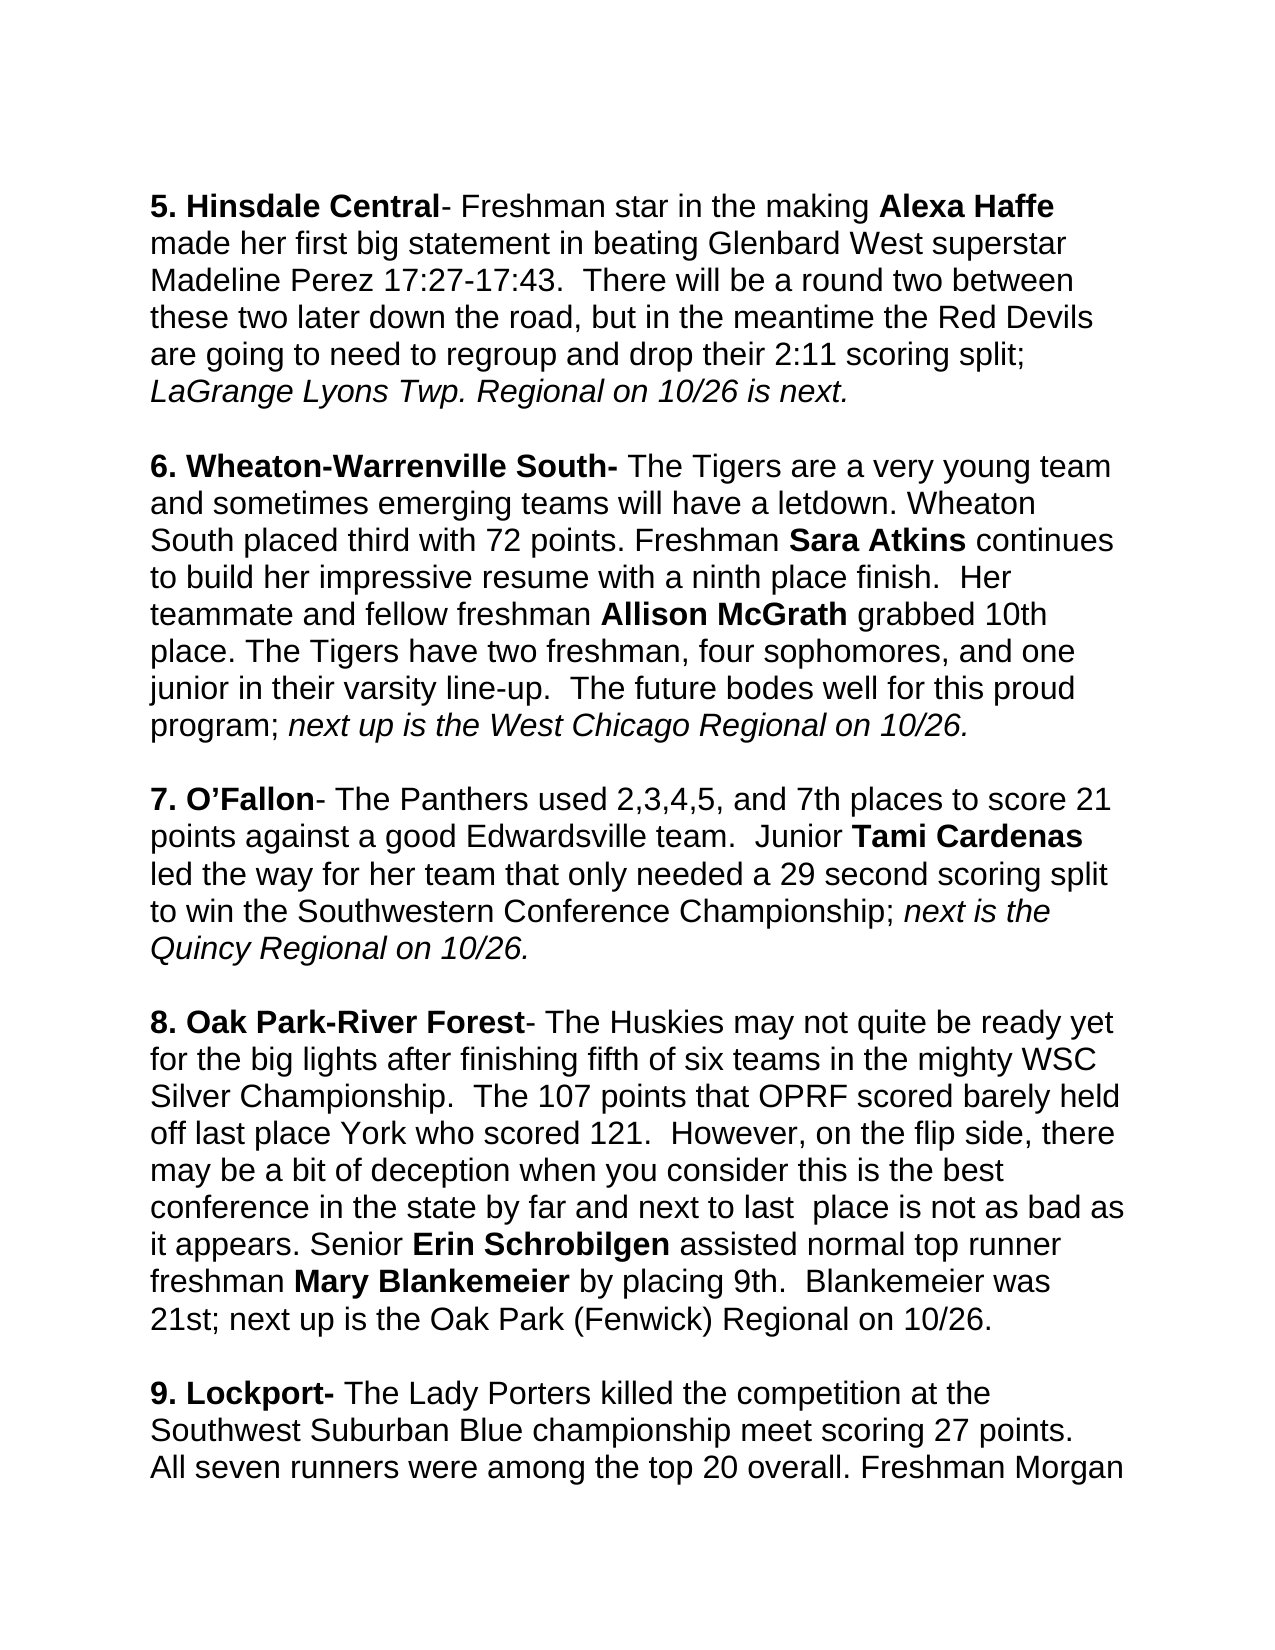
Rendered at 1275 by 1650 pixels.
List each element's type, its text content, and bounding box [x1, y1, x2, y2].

text 6. Wheaton-Warrenville South- The Tigers are a very young team and sometimes emerging teams will have a letdown. Wheaton South placed third with 72 points. Freshman Sara Atkins continues to build her impressive resume with a ninth place finish. Her teammate and fellow freshman Allison McGrath grabbed 10th place. The Tigers have two freshman, four sophomores, and one junior in their varsity line-up. The future bodes well for this proud program; next up is the West Chicago Regional on 10/26. [150, 447, 1125, 743]
text 7. O’Fallon- The Panthers used 2,3,4,5, and 7th places to score 21 points against a good Edwardsville team. Junior Tami Cardenas led the way for her team that only needed a 29 second scoring split to win the Southwestern Conference Championship; next is the Quincy Regional on 10/26. [150, 780, 1125, 966]
text 5. Hinsdale Central- Freshman star in the making Alexa Haffe made her first big statement in beating Glenbard West superstar Madeline Perez 17:27-17:43. There will be a round two between these two later down the road, but in the meantime the Red Devils are going to need to regroup and drop their 2:11 scoring split; LaGrange Lyons Twp. Regional on 10/26 is next. [150, 187, 1125, 409]
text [150, 1374, 1125, 1485]
text 8. Oak Park-River Forest- The Huskies may not quite be ready yet for the big lights after finishing fifth of six teams in the mighty WSC Silver Championship. The 107 points that OPRF scored barely held off last place York who scored 121. However, on the flip side, there may be a bit of deception when you consider this is the best conference in the state by far and next to last place is not as bad as it appears. Senior Erin Schrobilgen assisted normal top runner freshman Mary Blankemeier by placing 9th. Blankemeier was 21st; next up is the Oak Park (Fenwick) Regional on 10/26. [150, 1003, 1125, 1337]
